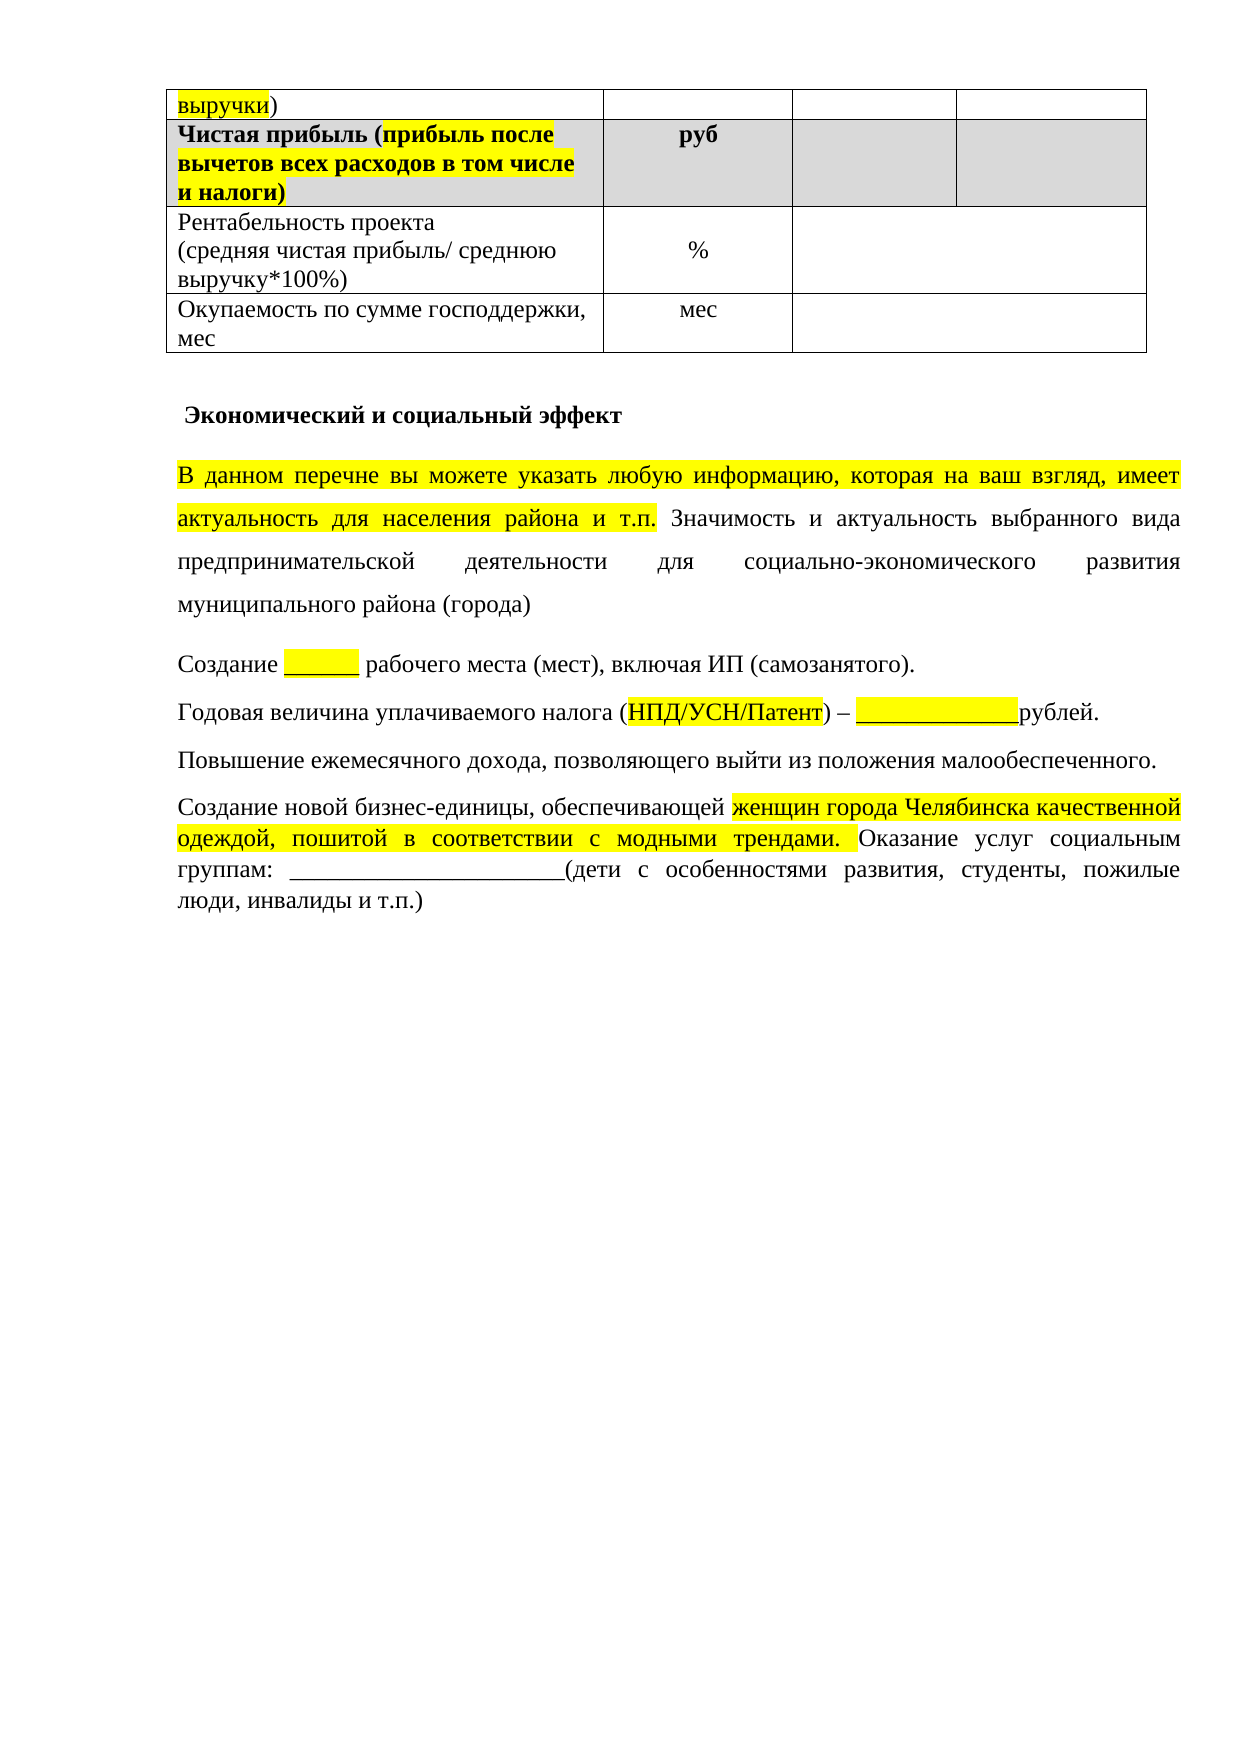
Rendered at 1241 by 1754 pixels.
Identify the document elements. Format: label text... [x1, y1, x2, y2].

table_cell [793, 120, 956, 206]
text Годовая величина уплачиваемого налога (НПД/УСН/Патент) – _____________рублей. [1018, 697, 1181, 726]
table_cell руб [604, 120, 792, 206]
table_cell Чистая прибыль (прибыль после вычетов всех расходов в том числе и налоги) [167, 120, 383, 206]
table_cell [957, 90, 1146, 118]
table_cell Рентабельность проекта (средняя чистая прибыль/ среднюю выручку*100%) [167, 207, 603, 293]
text Экономический и социальный эффект [177, 400, 1181, 429]
table_cell [793, 90, 956, 118]
text В данном перечне вы можете указать любую информацию, которая на ваш взгляд, имеет актуальность для населения района и т.п. Значимость и актуальность выбранного вида предпринимательской деятельности для социально-экономического развития муниципального района (города) [177, 489, 1181, 618]
text Годовая величина уплачиваемого налога (НПД/УСН/Патент) – _____________рублей. [177, 697, 628, 726]
text Создание ______ рабочего места (мест), включая ИП (самозанятого). [359, 649, 1181, 678]
table_cell % [604, 90, 792, 118]
table_cell Окупаемость по сумме господдержки, мес [167, 294, 603, 352]
table_cell Налог НПД (4% или 6% от суммы выручки) [269, 90, 603, 118]
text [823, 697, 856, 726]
table_cell [957, 120, 1146, 206]
table_cell мес [604, 294, 792, 352]
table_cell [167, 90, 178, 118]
table_cell Чистая прибыль (прибыль после вычетов всех расходов в том числе и налоги) [286, 120, 603, 206]
table_cell [793, 294, 1146, 352]
text Создание новой бизнес-единицы, обеспечивающей женщин города Челябинска качественной одеждой, пошитой в соответствии с модными трендами. Оказание услуг социальным группам: ______________________(дети с особенностями развития, студенты, пожилые люди, инвалиды и т.п.) [177, 792, 1181, 914]
table_cell % [604, 207, 792, 293]
table_cell [793, 207, 1146, 293]
text Повышение ежемесячного дохода, позволяющего выйти из положения малообеспеченного. [177, 745, 1181, 773]
